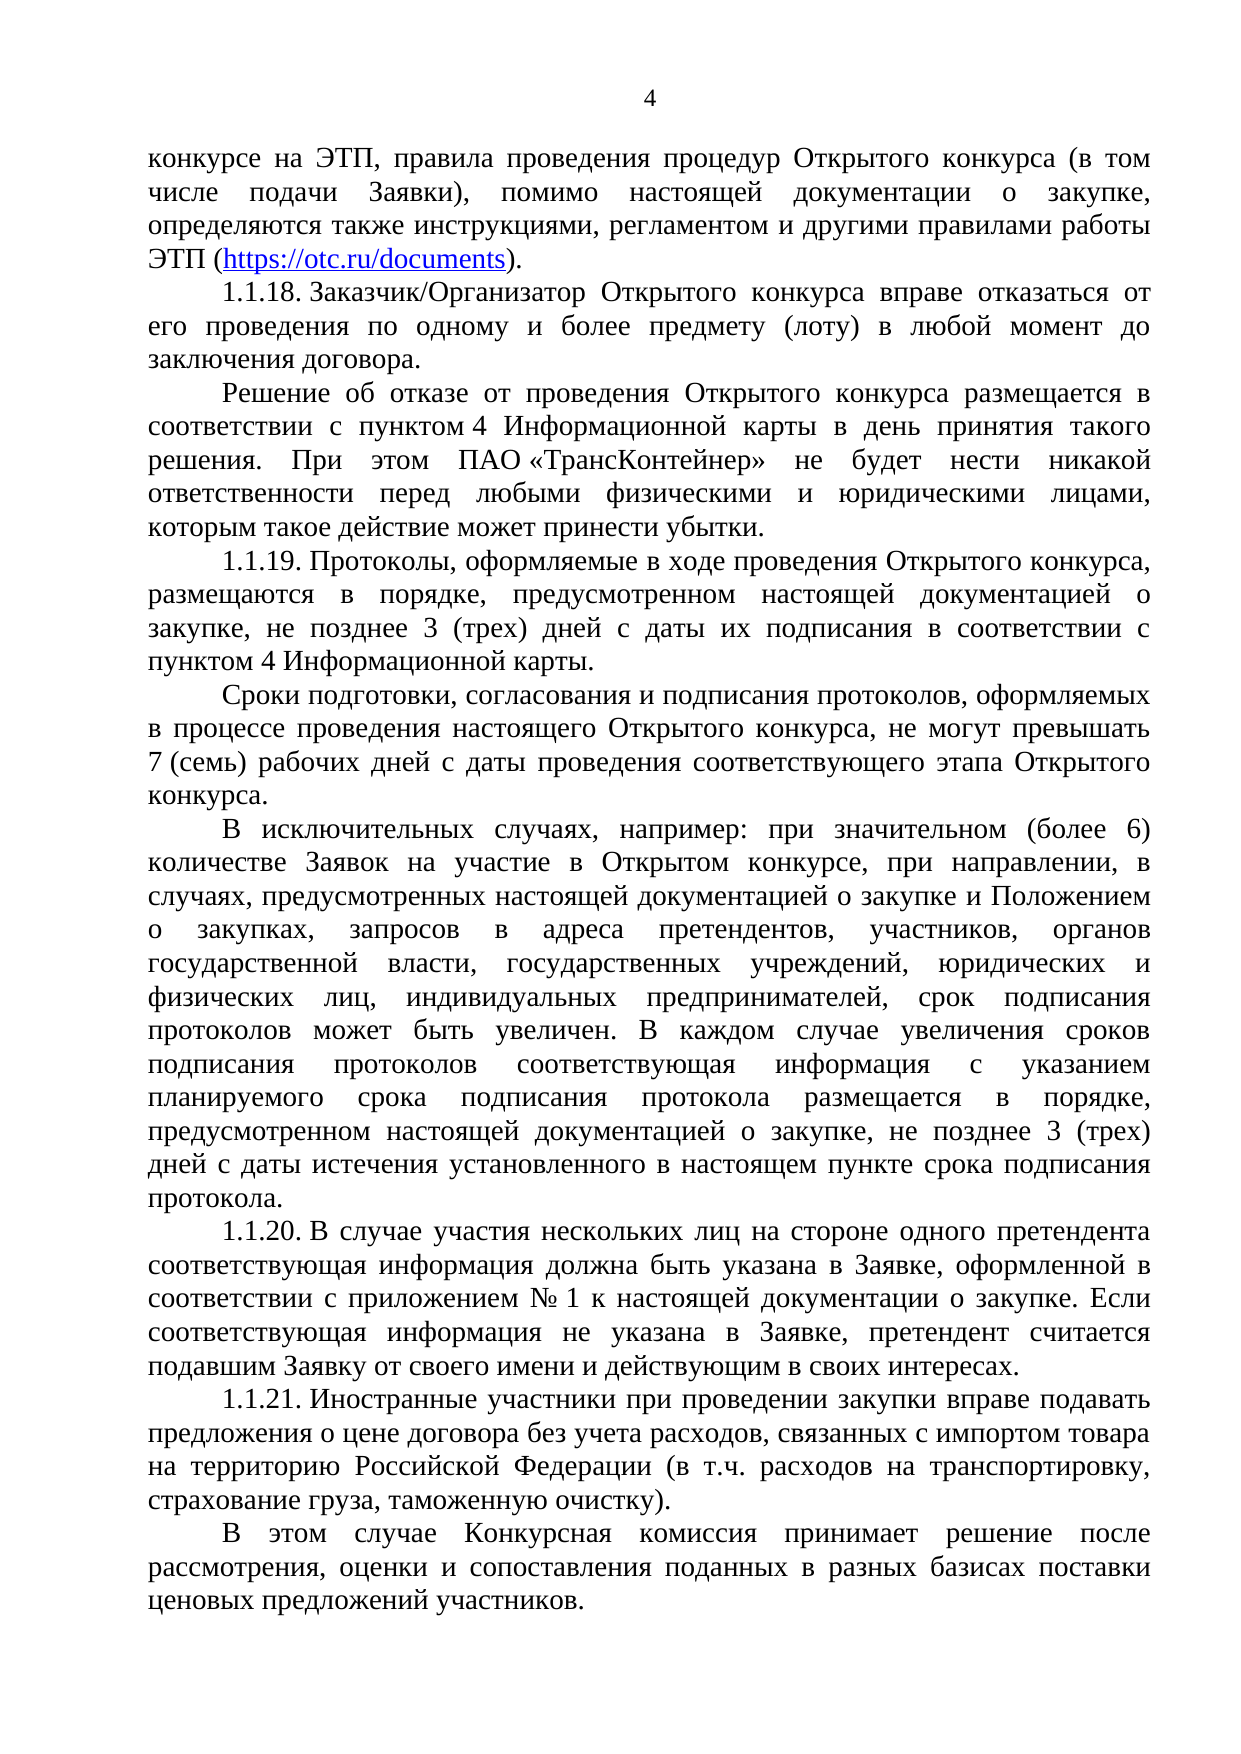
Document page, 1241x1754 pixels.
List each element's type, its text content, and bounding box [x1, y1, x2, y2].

list Протоколы, оформляемые в ходе проведения Открытого конкурса, размещаются в порядке, предусмотренном настоящей документацией о закупке, не позднее 3 (трех) дней с даты их подписания в соответствии с пунктом 4 Информационной карты. [148, 543, 1152, 677]
text В исключительных случаях, например: при значительном (более 6) количестве Заявок на участие в Открытом конкурсе, при направлении, в случаях, предусмотренных настоящей документацией о закупке и Положением о закупках, запросов в адреса претендентов, участников, органов государственной власти, государственных учреждений, юридических и физических лиц, индивидуальных предпринимателей, срок подписания протоколов может быть увеличен. В каждом случае увеличения сроков подписания протоколов соответствующая информация с указанием планируемого срока подписания протокола размещается в порядке, предусмотренном настоящей документацией о закупке, не позднее 3 (трех) дней с даты истечения установленного в настоящем пункте срока подписания протокола. [148, 811, 1152, 1213]
list Иностранные участники при проведении закупки вправе подавать предложения о цене договора без учета расходов, связанных с импортом товара на территорию Российской Федерации (в т.ч. расходов на транспортировку, страхование груза, таможенную очистку). [148, 1381, 1152, 1515]
text Решение об отказе от проведения Открытого конкурса размещается в соответствии с пунктом 4 Информационной карты в день принятия такого решения. При этом ПАО «ТрансКонтейнер» не будет нести никакой ответственности перед любыми физическими и юридическими лицами, которым такое действие может принести убытки. [148, 375, 1152, 543]
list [148, 140, 1152, 274]
text Сроки подготовки, согласования и подписания протоколов, оформляемых в процессе проведения настоящего Открытого конкурса, не могут превышать 7 (семь) рабочих дней с даты проведения соответствующего этапа Открытого конкурса. [148, 677, 1152, 811]
text В этом случае Конкурсная комиссия принимает решение после рассмотрения, оценки и сопоставления поданных в разных базисах поставки ценовых предложений участников. [148, 1515, 1152, 1616]
list В случае участия нескольких лиц на стороне одного претендента соответствующая информация должна быть указана в Заявке, оформленной в соответствии с приложением № 1 к настоящей документации о закупке. Если соответствующая информация не указана в Заявке, претендент считается подавшим Заявку от своего имени и действующим в своих интересах. [148, 1213, 1152, 1381]
list Заказчик/Организатор Открытого конкурса вправе отказаться от его проведения по одному и более предмету (лоту) в любой момент до заключения договора. [148, 274, 1152, 375]
